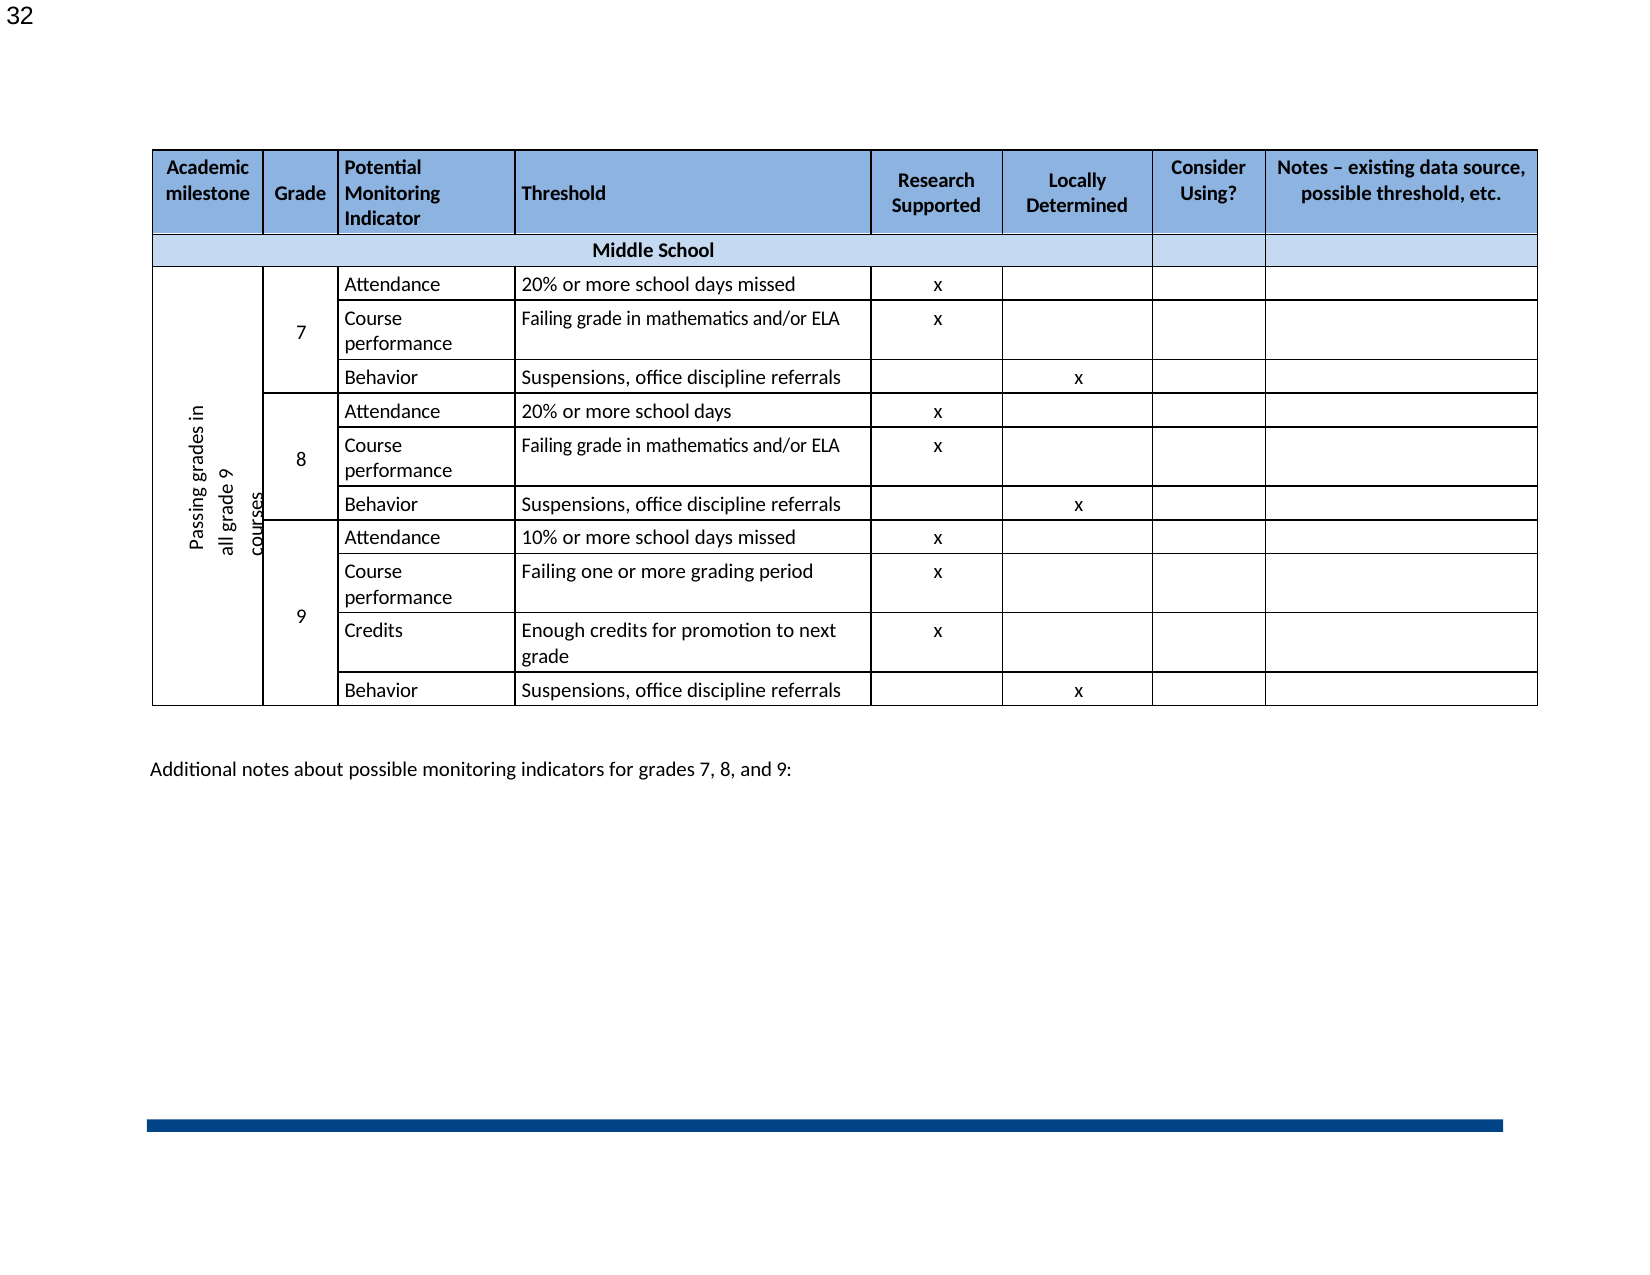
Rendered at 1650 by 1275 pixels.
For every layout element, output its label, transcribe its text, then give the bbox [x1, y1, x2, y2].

table_header Research Supported [872, 151, 1002, 233]
table_cell [1266, 673, 1537, 705]
table_cell [1266, 301, 1537, 358]
table_cell [1266, 428, 1537, 485]
table_cell x [1003, 673, 1152, 705]
table_cell [1153, 487, 1265, 519]
table_cell x [872, 428, 1002, 485]
table_cell [1266, 554, 1537, 612]
table_cell [1153, 235, 1265, 266]
table_cell 20% or more school days [516, 394, 870, 426]
table_cell x [1003, 360, 1152, 392]
table_cell x [872, 521, 1002, 553]
table_cell Suspensions, office discipline referrals [516, 360, 870, 392]
table_cell [1153, 394, 1265, 426]
text Additional notes about possible monitoring indicators for grades 7, 8, and 9: [150, 756, 1560, 782]
table_cell x [872, 394, 1002, 426]
table_cell 20% or more school days missed [516, 267, 870, 299]
table_header Grade [264, 151, 337, 233]
table_cell Attendance [339, 394, 514, 426]
table_cell Passing grades in all grade 9 courses [153, 267, 262, 705]
table_cell [1003, 554, 1152, 612]
table_cell x [1003, 487, 1152, 519]
table_cell Credits [339, 613, 514, 671]
table_header Notes – existing data source, possible threshold, etc. [1266, 151, 1537, 233]
table_header Potential Monitoring Indicator [339, 151, 514, 233]
table_cell Course performance [339, 301, 514, 358]
table_cell [1153, 554, 1265, 612]
table_cell Suspensions, office discipline referrals [516, 487, 870, 519]
table_cell 8 [264, 394, 337, 519]
table_cell [1003, 301, 1152, 358]
table_header Threshold [516, 151, 870, 233]
table_cell x [872, 554, 1002, 612]
table_cell Behavior [339, 360, 514, 392]
table_cell x [872, 613, 1002, 671]
table_cell Attendance [339, 521, 514, 553]
table_cell [1266, 521, 1537, 553]
table_cell Behavior [339, 673, 514, 705]
table_cell [1003, 521, 1152, 553]
table_cell [1266, 394, 1537, 426]
table_cell Enough credits for promotion to next grade [516, 613, 870, 671]
table_cell [1266, 360, 1537, 392]
table_cell [1153, 613, 1265, 671]
table_cell x [872, 267, 1002, 299]
table_cell [1003, 613, 1152, 671]
table_cell [1153, 428, 1265, 485]
table_cell [1003, 267, 1152, 299]
table_cell 9 [264, 521, 337, 705]
table_header Locally Determined [1003, 151, 1152, 233]
table_cell Course performance [339, 428, 514, 485]
table_cell [1266, 235, 1537, 266]
table_cell x [872, 301, 1002, 358]
table_cell 7 [264, 267, 337, 392]
table_cell [1153, 267, 1265, 299]
table_cell [872, 487, 1002, 519]
table_cell [1153, 673, 1265, 705]
table_cell Failing grade in mathematics and/or ELA [516, 301, 870, 358]
table_cell [1003, 428, 1152, 485]
table_cell [1266, 267, 1537, 299]
table_cell Middle School [153, 235, 1152, 266]
table_cell 10% or more school days missed [516, 521, 870, 553]
table_cell [1153, 521, 1265, 553]
table_header Academic milestone [153, 151, 262, 233]
table_cell [1266, 613, 1537, 671]
table_cell Failing one or more grading period [516, 554, 870, 612]
table_cell [872, 360, 1002, 392]
table_cell [1266, 487, 1537, 519]
table_cell [1003, 394, 1152, 426]
table_cell [872, 673, 1002, 705]
table_cell [1153, 360, 1265, 392]
table_cell Course performance [339, 554, 514, 612]
table_cell Failing grade in mathematics and/or ELA [516, 428, 870, 485]
table_cell [1153, 301, 1265, 358]
table_cell Behavior [339, 487, 514, 519]
table_header Consider Using? [1153, 151, 1265, 233]
table_cell Attendance [339, 267, 514, 299]
table_cell Suspensions, office discipline referrals [516, 673, 870, 705]
